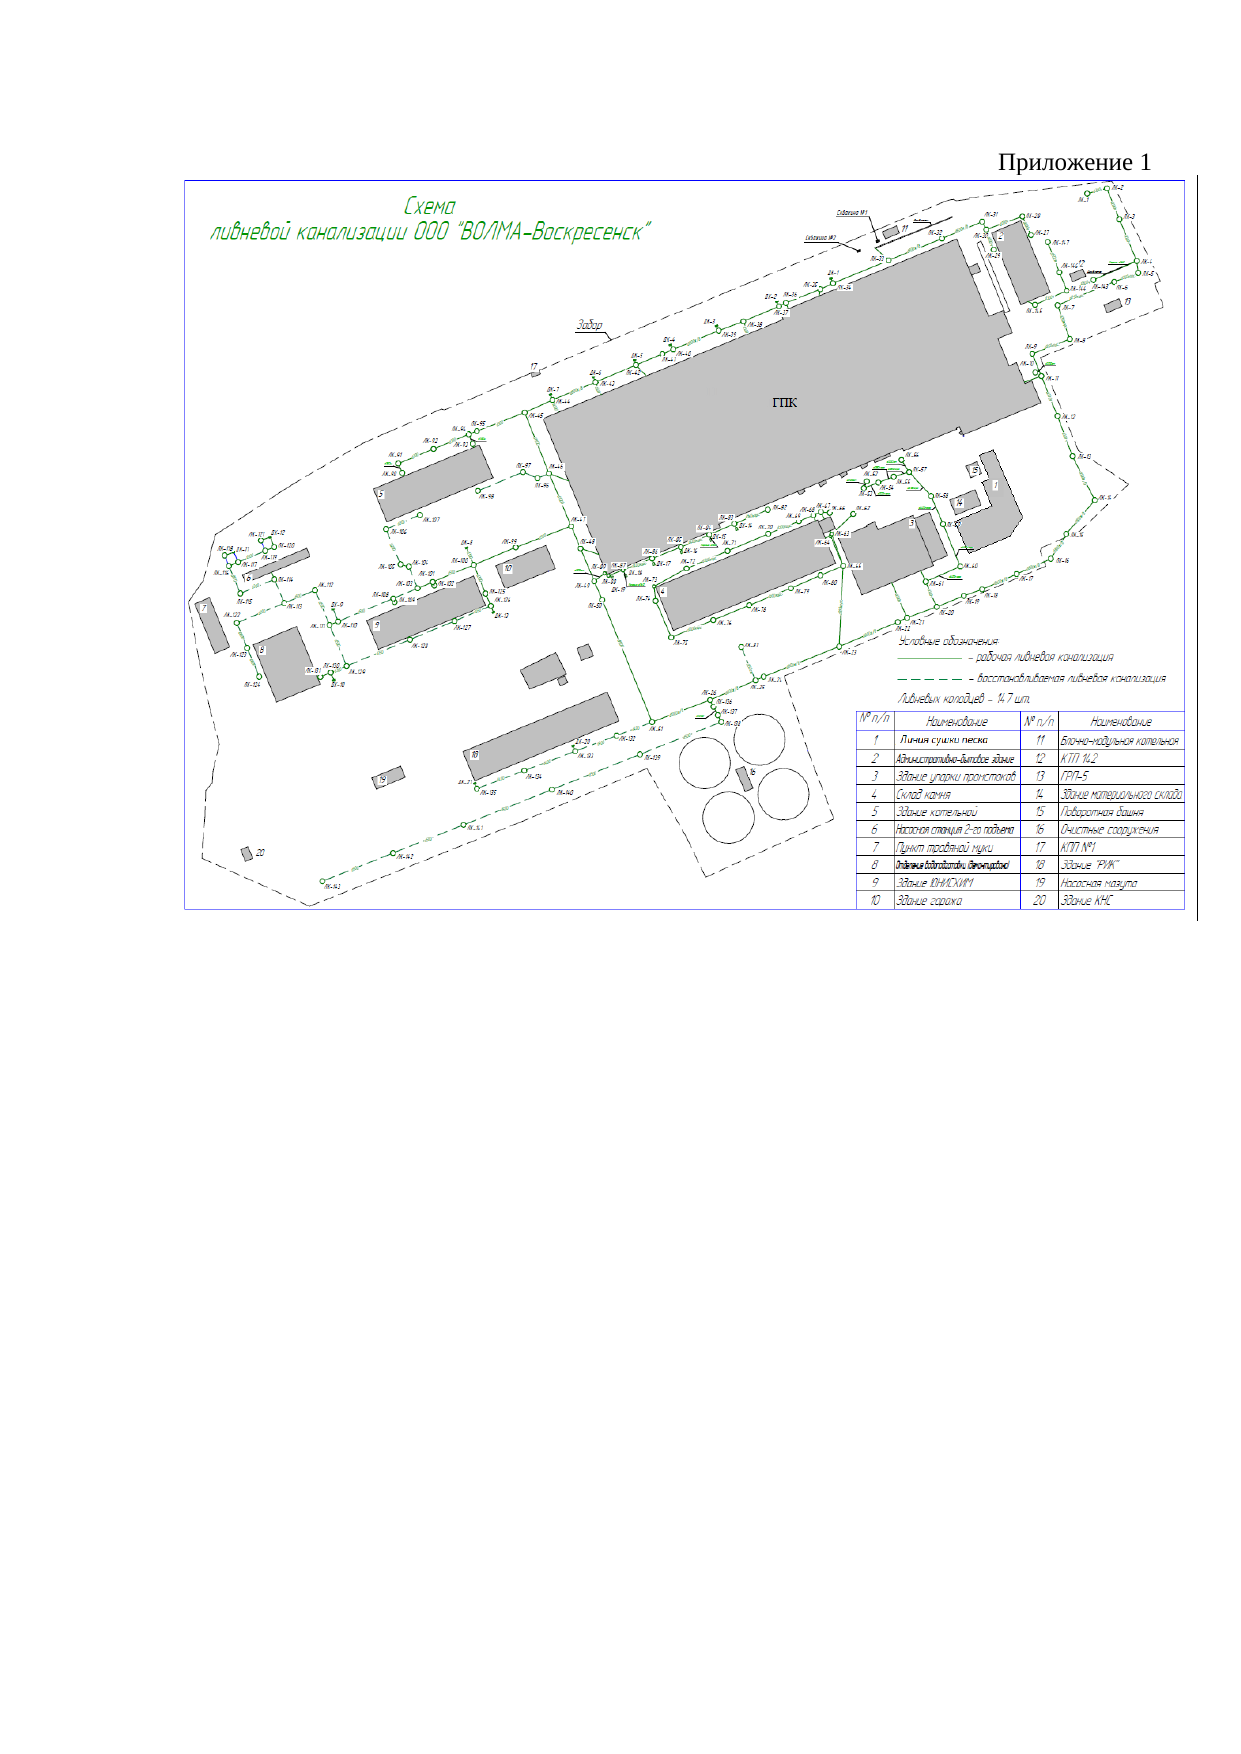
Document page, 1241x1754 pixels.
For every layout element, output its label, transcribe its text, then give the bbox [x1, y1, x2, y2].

picture [177, 175, 1215, 921]
text Приложение 1 [177, 147, 1152, 175]
